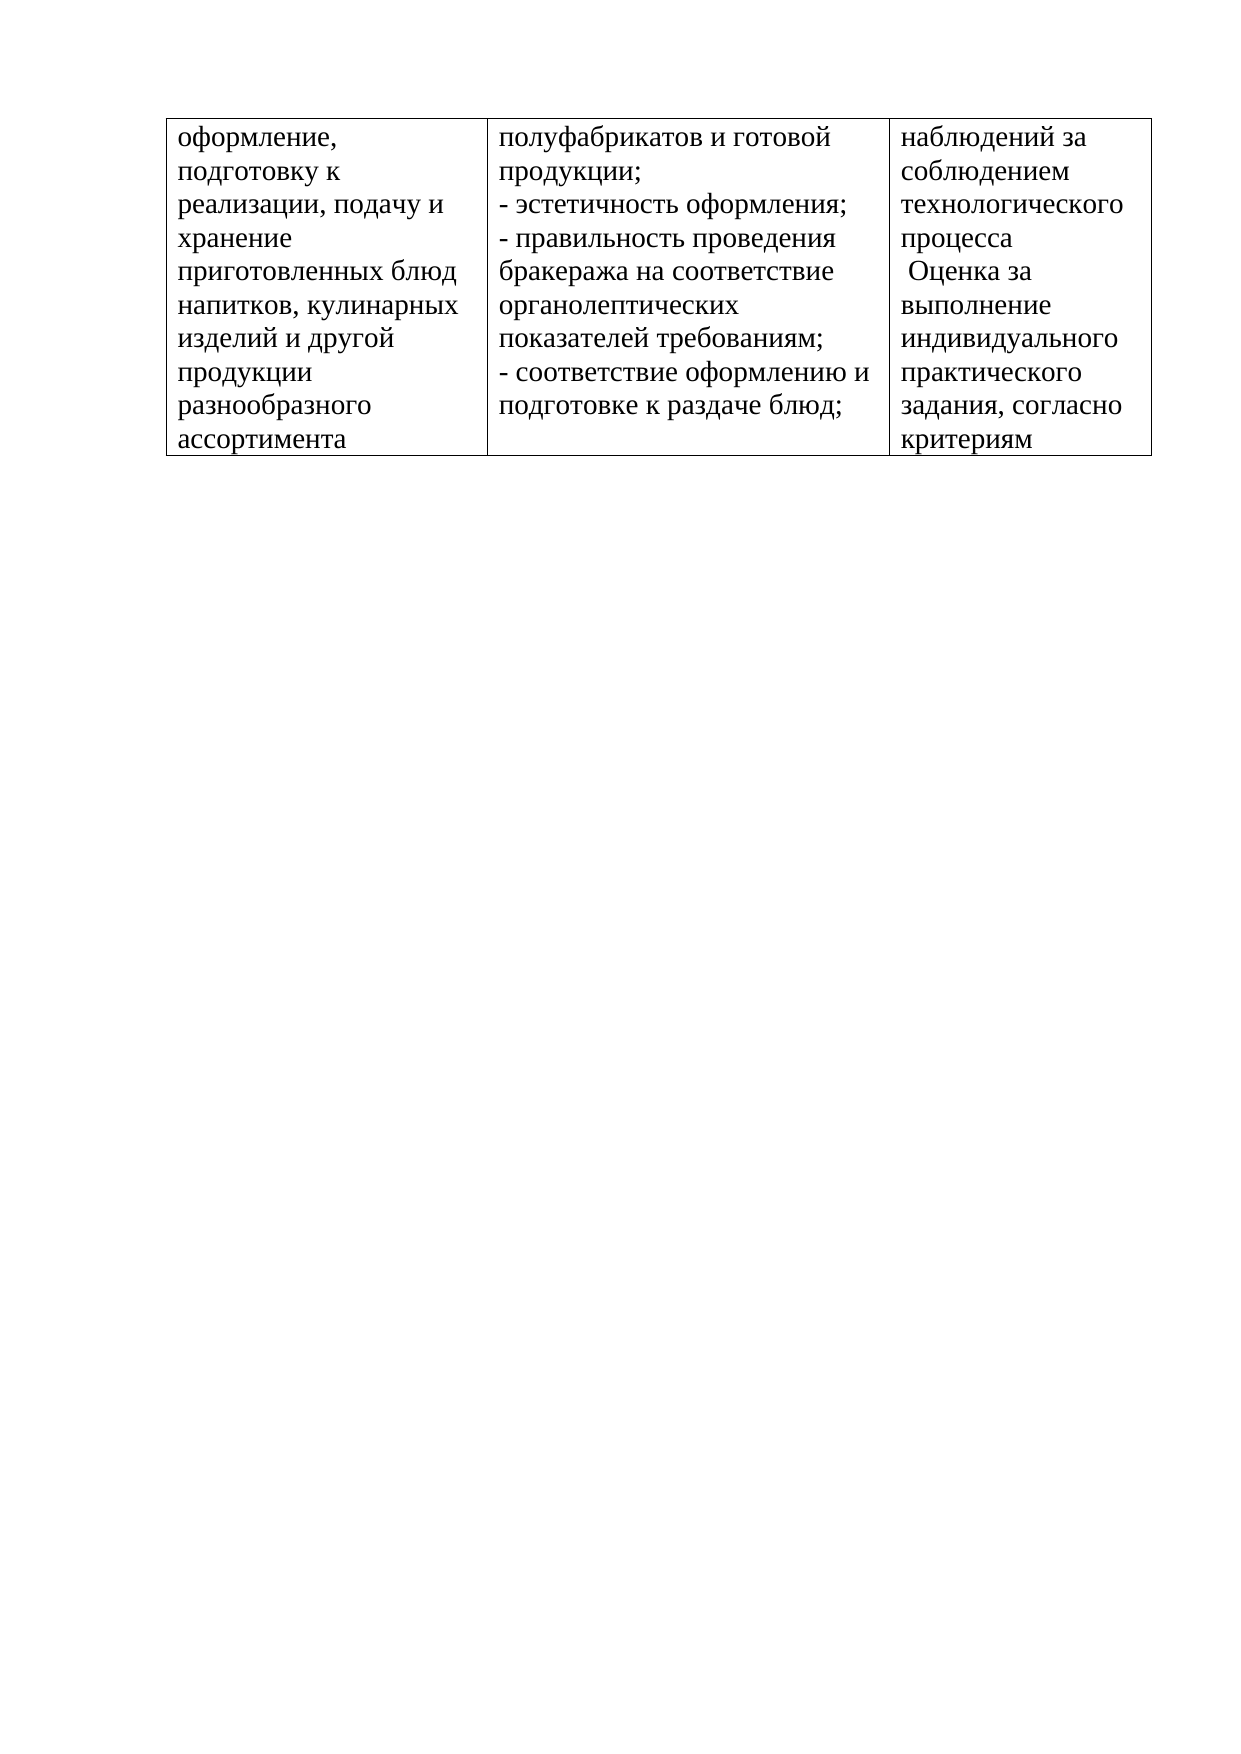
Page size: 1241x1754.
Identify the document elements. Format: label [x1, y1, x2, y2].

table_cell [167, 119, 487, 454]
table_cell [488, 119, 889, 454]
table_cell [890, 119, 1151, 454]
